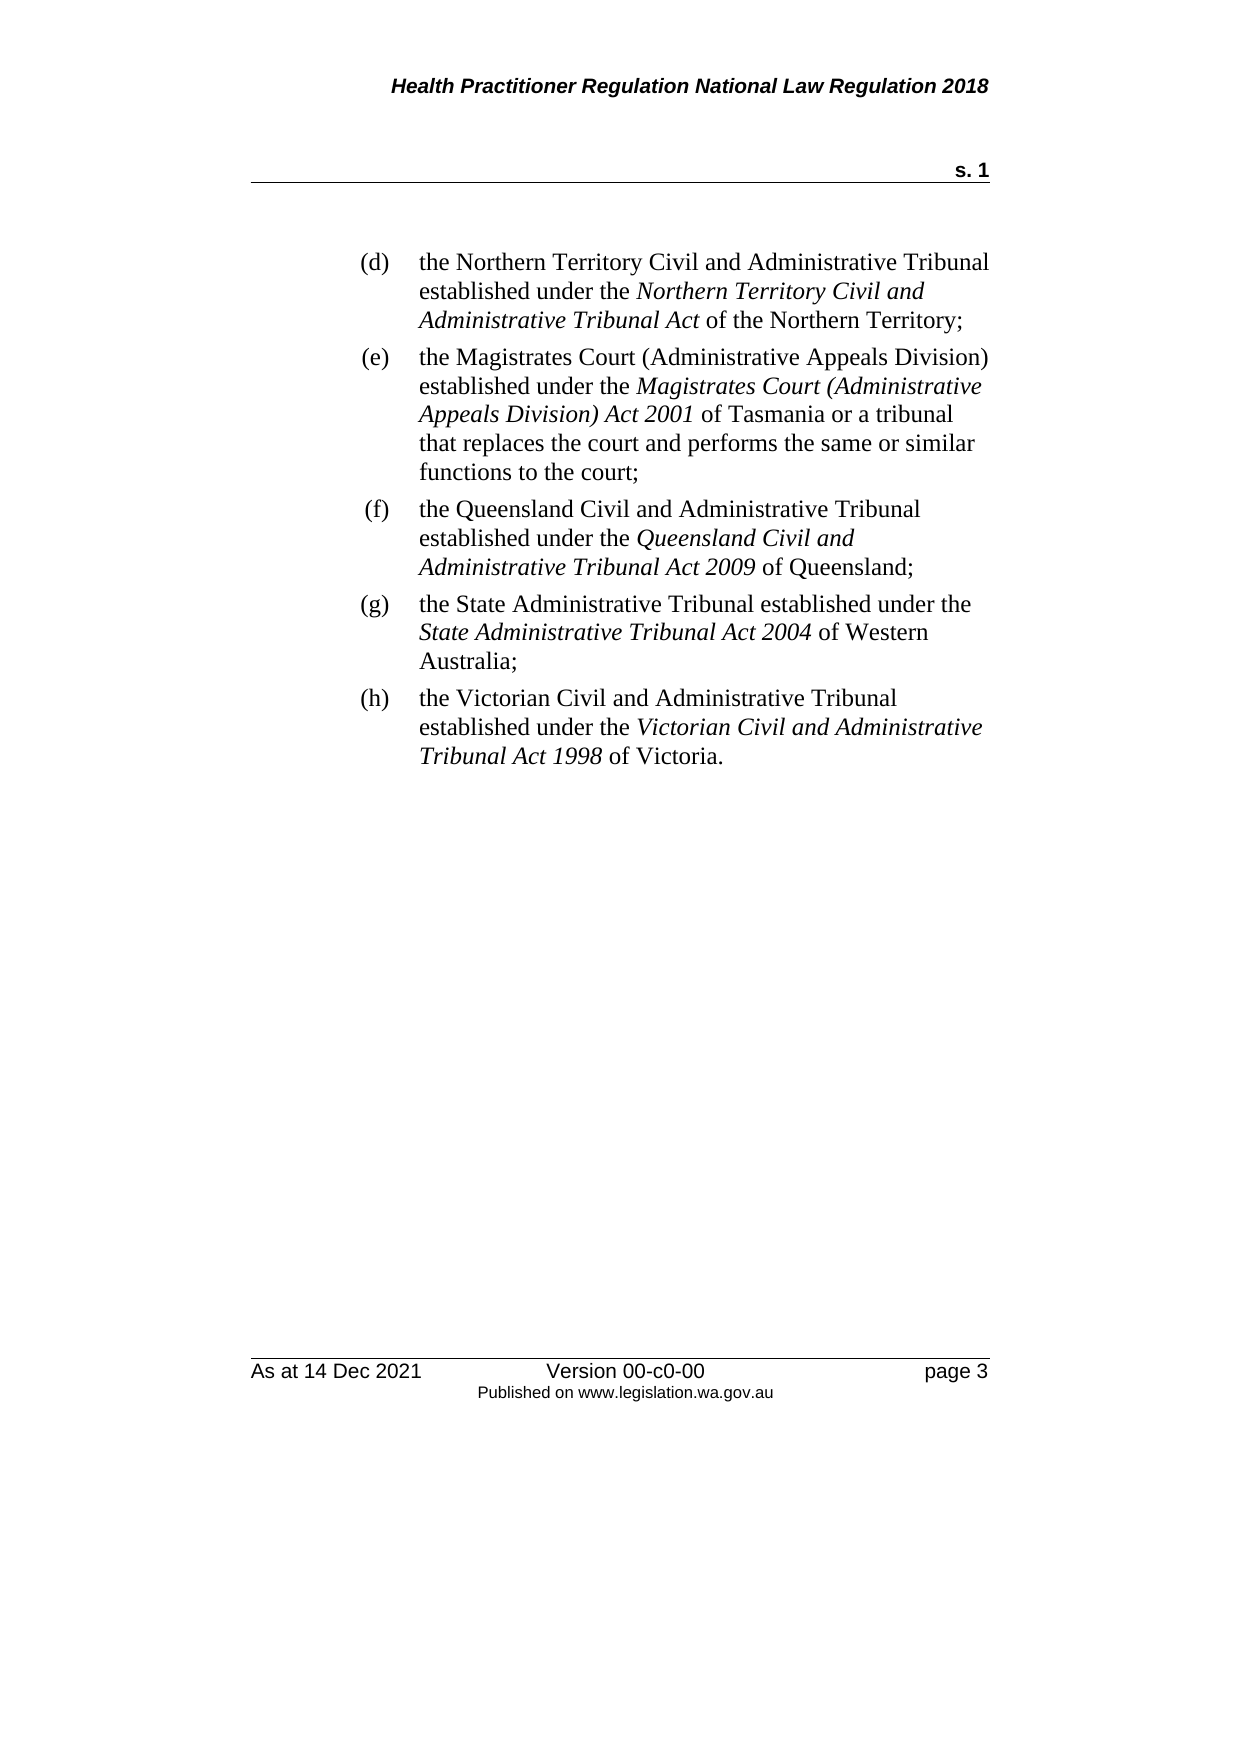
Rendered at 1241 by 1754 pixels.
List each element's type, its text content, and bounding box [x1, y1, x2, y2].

text (g) the State Administrative Tribunal established under the State Administrative Tribunal Act 2004 of Western Australia; [251, 589, 990, 675]
text (d) the Northern Territory Civil and Administrative Tribunal established under the Northern Territory Civil and Administrative Tribunal Act of the Northern Territory; [251, 247, 990, 334]
text (e) the Magistrates Court (Administrative Appeals Division) established under the Magistrates Court (Administrative Appeals Division) Act 2001 of Tasmania or a tribunal that replaces the court and performs the same or similar functions to the court; [251, 342, 990, 486]
text (h) the Victorian Civil and Administrative Tribunal established under the Victorian Civil and Administrative Tribunal Act 1998 of Victoria. [251, 683, 990, 769]
text (f) the Queensland Civil and Administrative Tribunal established under the Queensland Civil and Administrative Tribunal Act 2009 of Queensland; [251, 494, 990, 580]
